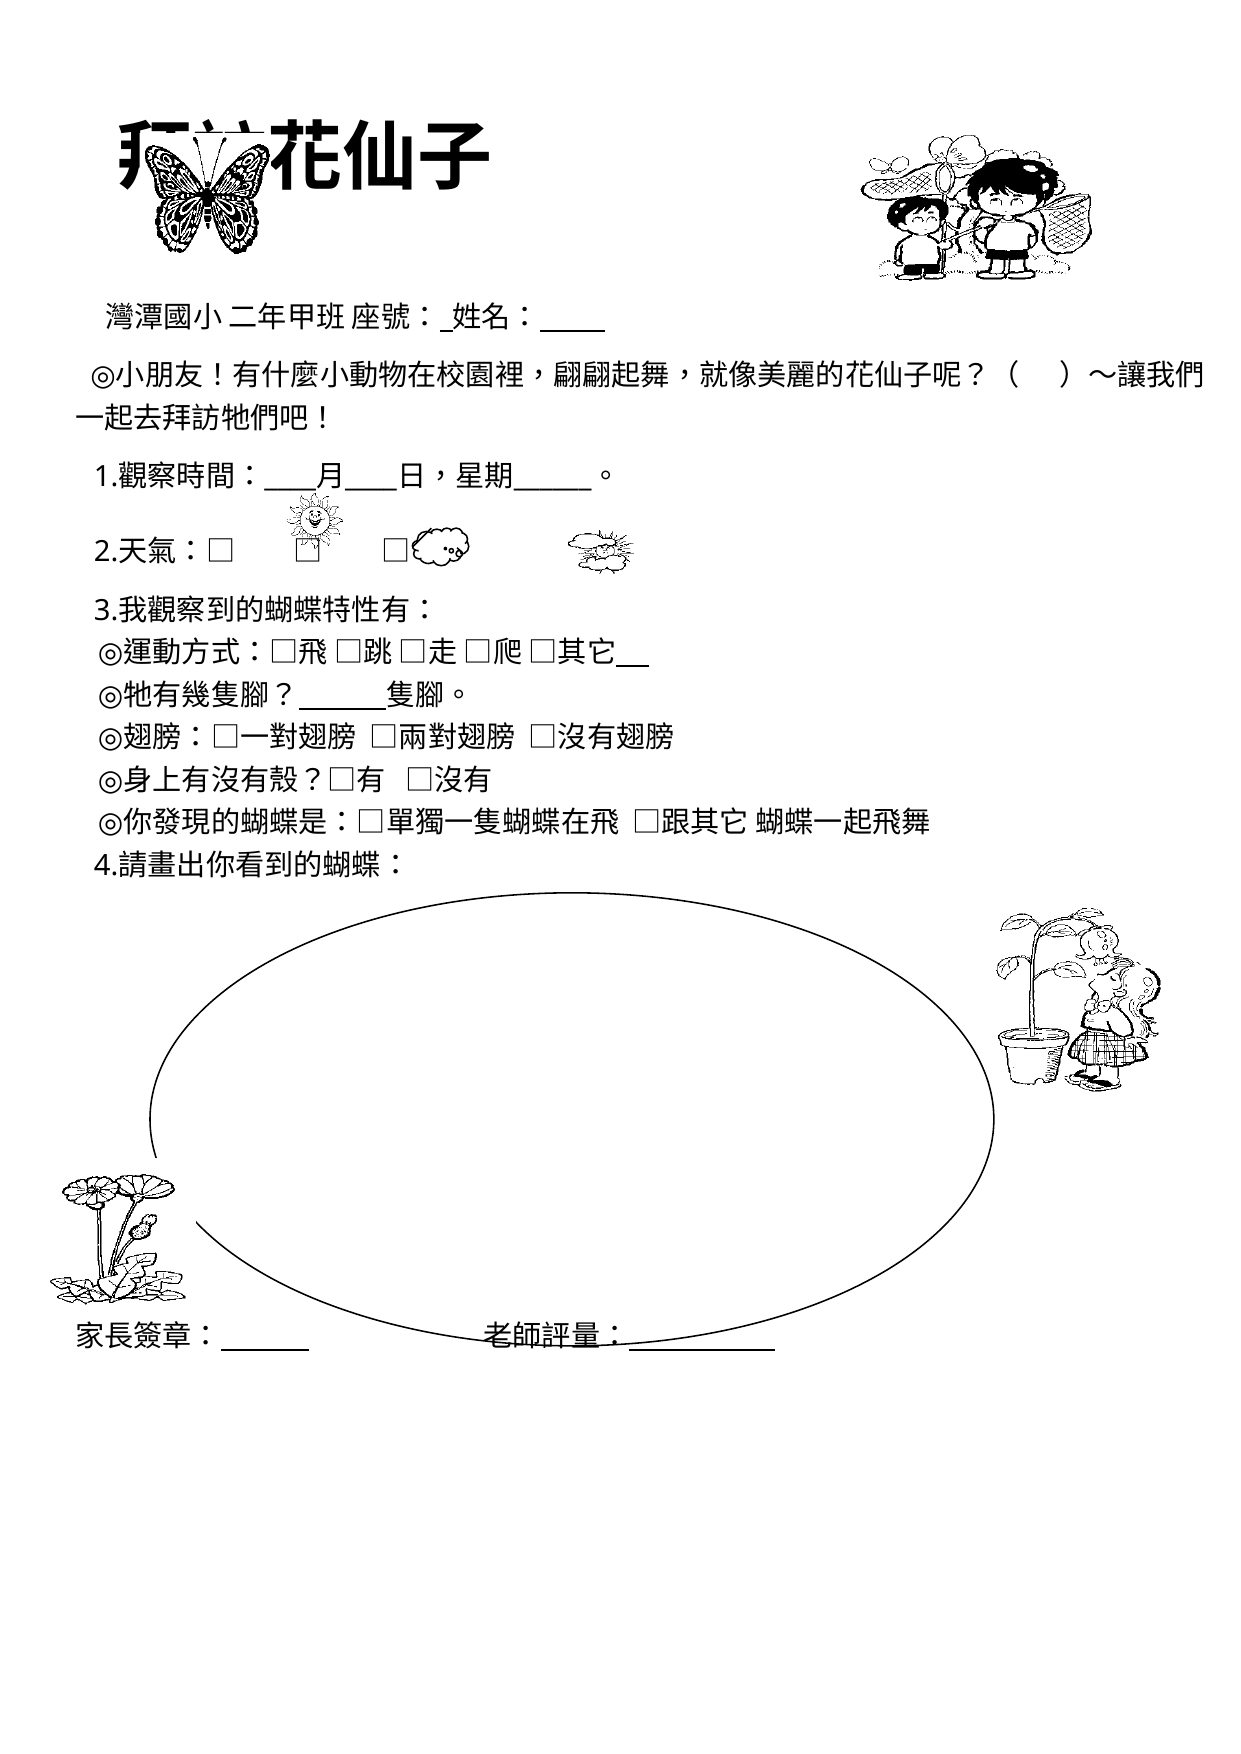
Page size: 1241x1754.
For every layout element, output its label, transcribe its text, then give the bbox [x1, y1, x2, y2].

text ◎翅膀：□一對翅膀 □兩對翅膀 □沒有翅膀 [75, 714, 1165, 756]
picture [854, 133, 1098, 277]
picture [45, 1158, 196, 1309]
text ◎你發現的蝴蝶是：□單獨一隻蝴蝶在飛 □跟其它 蝴蝶一起飛舞 [75, 799, 1165, 841]
text ◎牠有幾隻腳？ 隻腳。 [75, 671, 1165, 714]
picture [993, 905, 1163, 1094]
text ◎運動方式：□飛 □跳 □走 □爬 □其它 [75, 629, 1165, 671]
text 家長簽章： 老師評量： [75, 1296, 1165, 1371]
text 1.觀察時間：____月____日，星期______。 [94, 437, 1165, 512]
text 3.我觀察到的蝴蝶特性有： [94, 587, 1165, 629]
text 灣潭國小 二年甲班 座號： 姓名： [75, 277, 1165, 352]
picture [139, 133, 271, 257]
text 4.請畫出你看到的蝴蝶： [94, 841, 1165, 883]
text ◎身上有沒有殼？□有 □沒有 [75, 756, 1165, 799]
text ◎小朋友！有什麼小動物在校園裡，翩翩起舞，就像美麗的花仙子呢？（ ）～讓我們一起去拜訪牠們吧！ [75, 352, 1219, 437]
text 2.天氣：□ □ □ [94, 512, 1165, 587]
